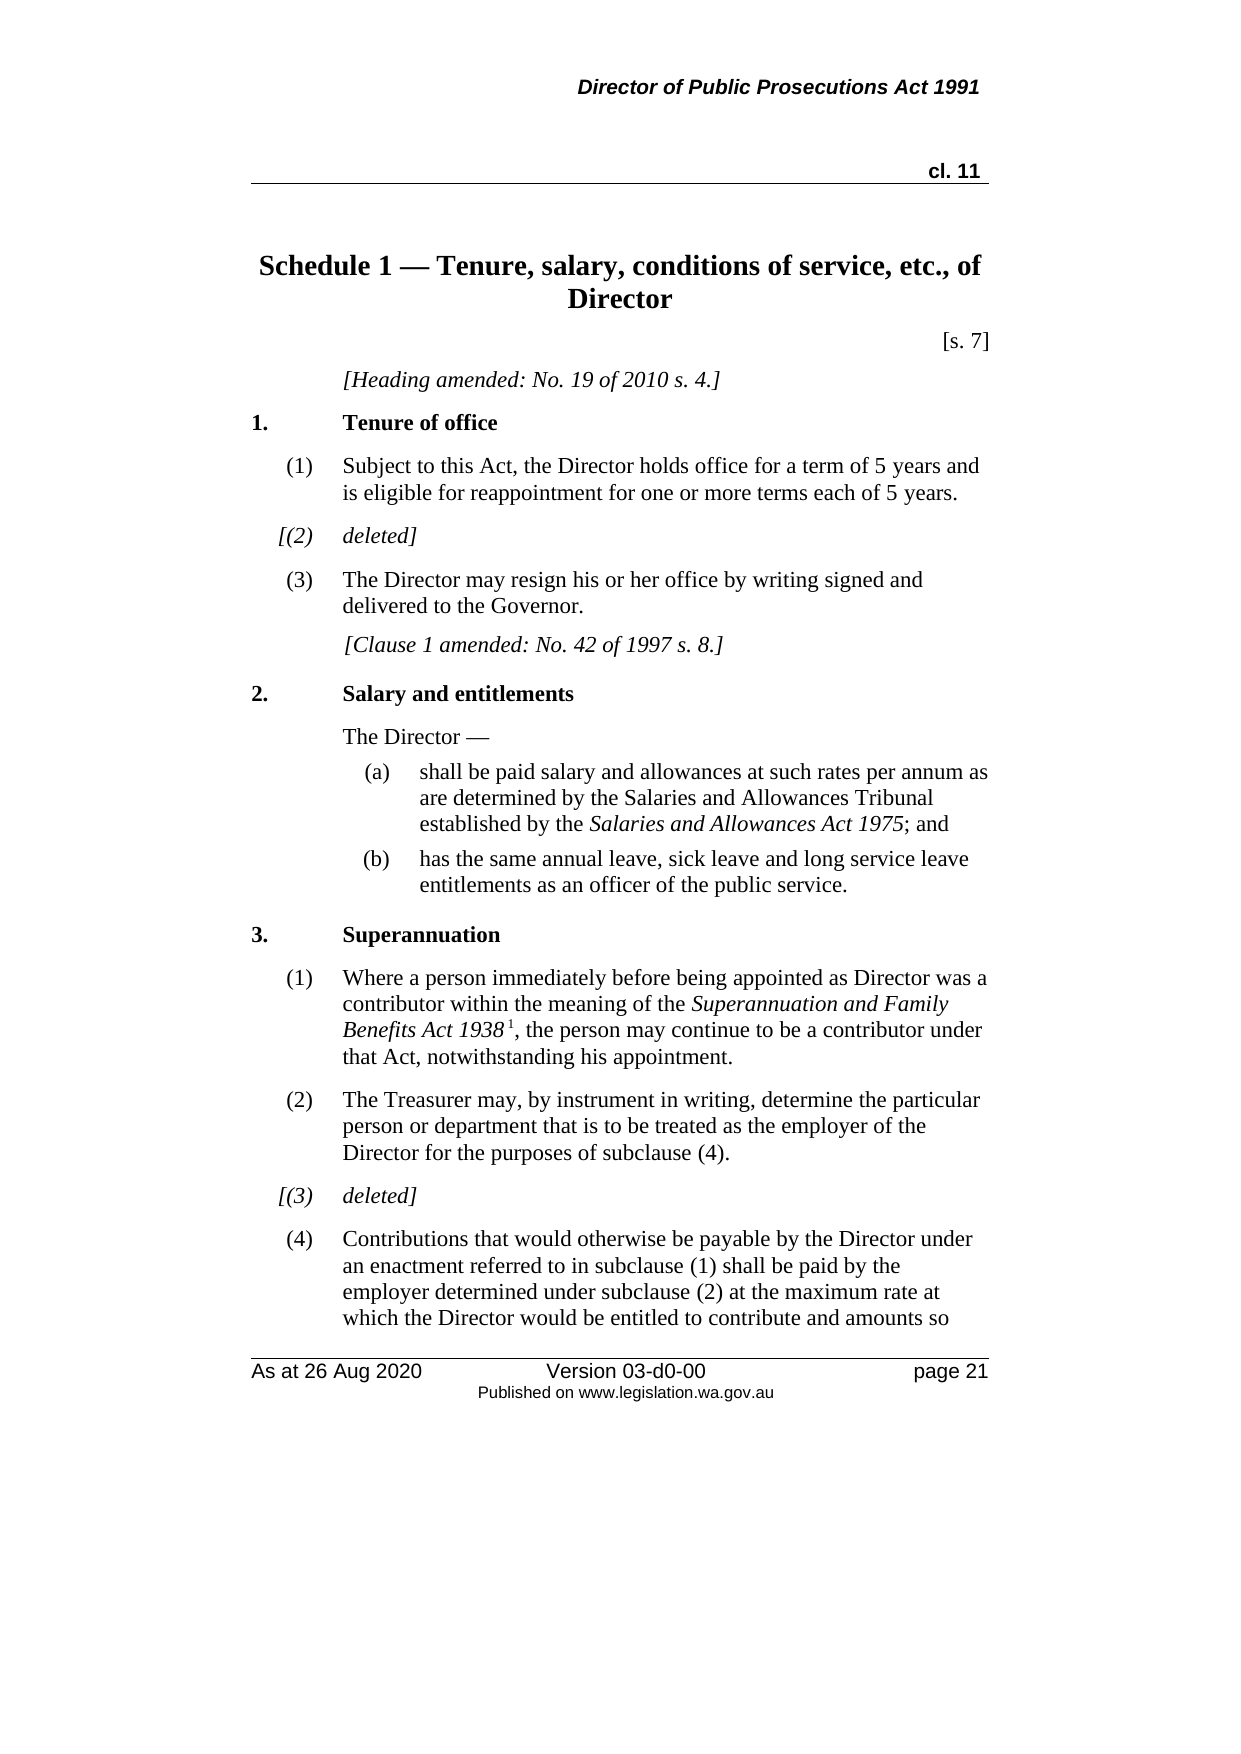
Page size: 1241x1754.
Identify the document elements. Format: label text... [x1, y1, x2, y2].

text (1) Subject to this Act, the Director holds office for a term of 5 years and is eligible for reappointment for one or more terms each of 5 years. [251, 452, 989, 505]
text [(3) deleted] [251, 1182, 989, 1209]
text The Director — [251, 723, 989, 749]
text [(2) deleted] [251, 522, 989, 549]
text (b) has the same annual leave, sick leave and long service leave entitlements as an officer of the public service. [251, 845, 989, 898]
text [Clause 1 amended: No. 42 of 1997 s. 8.] [251, 631, 989, 657]
text (a) shall be paid salary and allowances at such rates per annum as are determined by the Salaries and Allowances Tribunal established by the Salaries and Allowances Act 1975; and [251, 758, 989, 837]
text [251, 1225, 989, 1331]
text [s. 7] [251, 328, 989, 354]
subtitle 2. Salary and entitlements [251, 680, 989, 706]
subtitle [Heading amended: No. 19 of 2010 s. 4.] [251, 366, 989, 393]
text (3) The Director may resign his or her office by writing signed and delivered to the Governor. [251, 566, 989, 618]
subtitle Schedule 1 — Tenure, salary, conditions of service, etc., of Director [251, 248, 989, 315]
text (2) The Treasurer may, by instrument in writing, determine the particular person or department that is to be treated as the employer of the Director for the purposes of subclause (4). [251, 1086, 989, 1165]
subtitle 3. Superannuation [251, 921, 989, 947]
subtitle 1. Tenure of office [251, 409, 989, 436]
text (1) Where a person immediately before being appointed as Director was a contributor within the meaning of the Superannuation and Family Benefits Act 1938 1, the person may continue to be a contributor under that Act, notwithstanding his appointment. [251, 964, 989, 1069]
